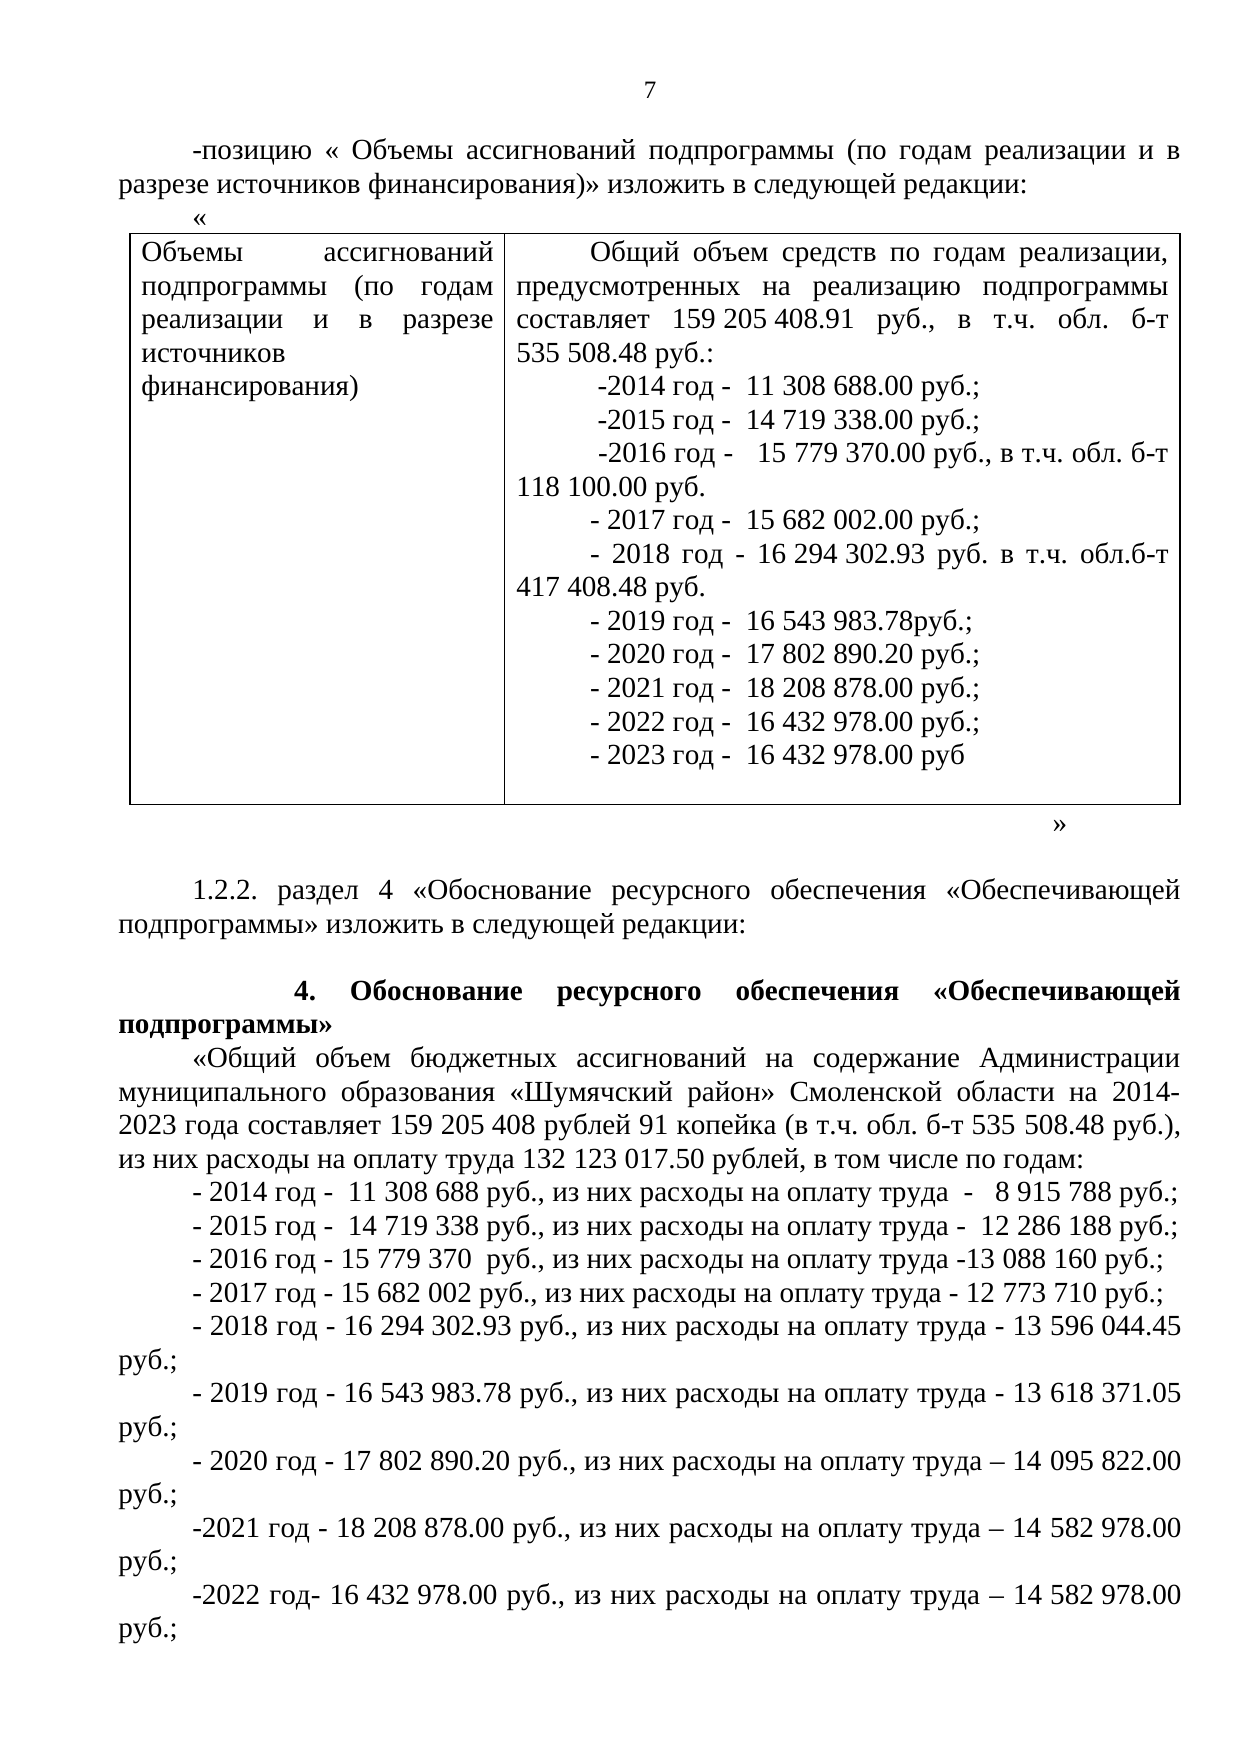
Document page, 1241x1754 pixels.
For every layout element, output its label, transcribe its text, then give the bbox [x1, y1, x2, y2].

text - 2016 год - 15 779 370 руб., из них расходы на оплату труда -13 088 160 руб.; [118, 1241, 1181, 1275]
text 1.2.2. раздел 4 «Обоснование ресурсного обеспечения «Обеспечивающей подпрограммы» изложить в следующей редакции: [118, 872, 1181, 939]
table_header Общий объем средств по годам реализации, предусмотренных на реализацию подпрограммы составляет 159 205 408.91 руб., в т.ч. обл. б-т 535 508.48 руб.: -2014 год - 11 308 688.00 руб.; -2015 год - 14 719 338.00 руб.; -2016 год - 15 779 370.00 руб., в т.ч. обл. б-т 118 100.00 руб. - 2017 год - 15 682 002.00 руб.; - 2018 год - 16 294 302.93 руб. в т.ч. обл.б-т 417 408.48 руб. - 2019 год - 16 543 983.78руб.; - 2020 год - 17 802 890.20 руб.; - 2021 год - 18 208 878.00 руб.; - 2022 год - 16 432 978.00 руб.; - 2023 год - 16 432 978.00 руб [505, 234, 1179, 804]
table_header Объемы ассигнований подпрограммы (по годам реализации и в разрезе источников финансирования) [131, 234, 504, 804]
text -позицию « Объемы ассигнований подпрограммы (по годам реализации и в разрезе источников финансирования)» изложить в следующей редакции: [118, 132, 1181, 199]
text - 2015 год - 14 719 338 руб., из них расходы на оплату труда - 12 286 188 руб.; [118, 1208, 1181, 1241]
text - 2018 год - 16 294 302.93 руб., из них расходы на оплату труда - 13 596 044.45 руб.; [118, 1308, 1181, 1376]
text -2021 год - 18 208 878.00 руб., из них расходы на оплату труда – 14 582 978.00 руб.; [118, 1510, 1181, 1577]
text 4. Обоснование ресурсного обеспечения «Обеспечивающей подпрограммы» [118, 973, 1181, 1040]
text -2022 год- 16 432 978.00 руб., из них расходы на оплату труда – 14 582 978.00 руб.; [118, 1577, 1181, 1644]
text » [118, 805, 1181, 839]
text - 2014 год - 11 308 688 руб., из них расходы на оплату труда - 8 915 788 руб.; [118, 1174, 1181, 1208]
text «Общий объем бюджетных ассигнований на содержание Администрации муниципального образования «Шумячский район» Смоленской области на 2014-2023 года составляет 159 205 408 рублей 91 копейка (в т.ч. обл. б-т 535 508.48 руб.), из них расходы на оплату труда 132 123 017.50 рублей, в том числе по годам: [118, 1040, 1181, 1174]
text - 2020 год - 17 802 890.20 руб., из них расходы на оплату труда – 14 095 822.00 руб.; [118, 1443, 1181, 1510]
text - 2017 год - 15 682 002 руб., из них расходы на оплату труда - 12 773 710 руб.; [118, 1275, 1181, 1308]
text - 2019 год - 16 543 983.78 руб., из них расходы на оплату труда - 13 618 371.05 руб.; [118, 1376, 1181, 1443]
text « [118, 199, 1181, 233]
